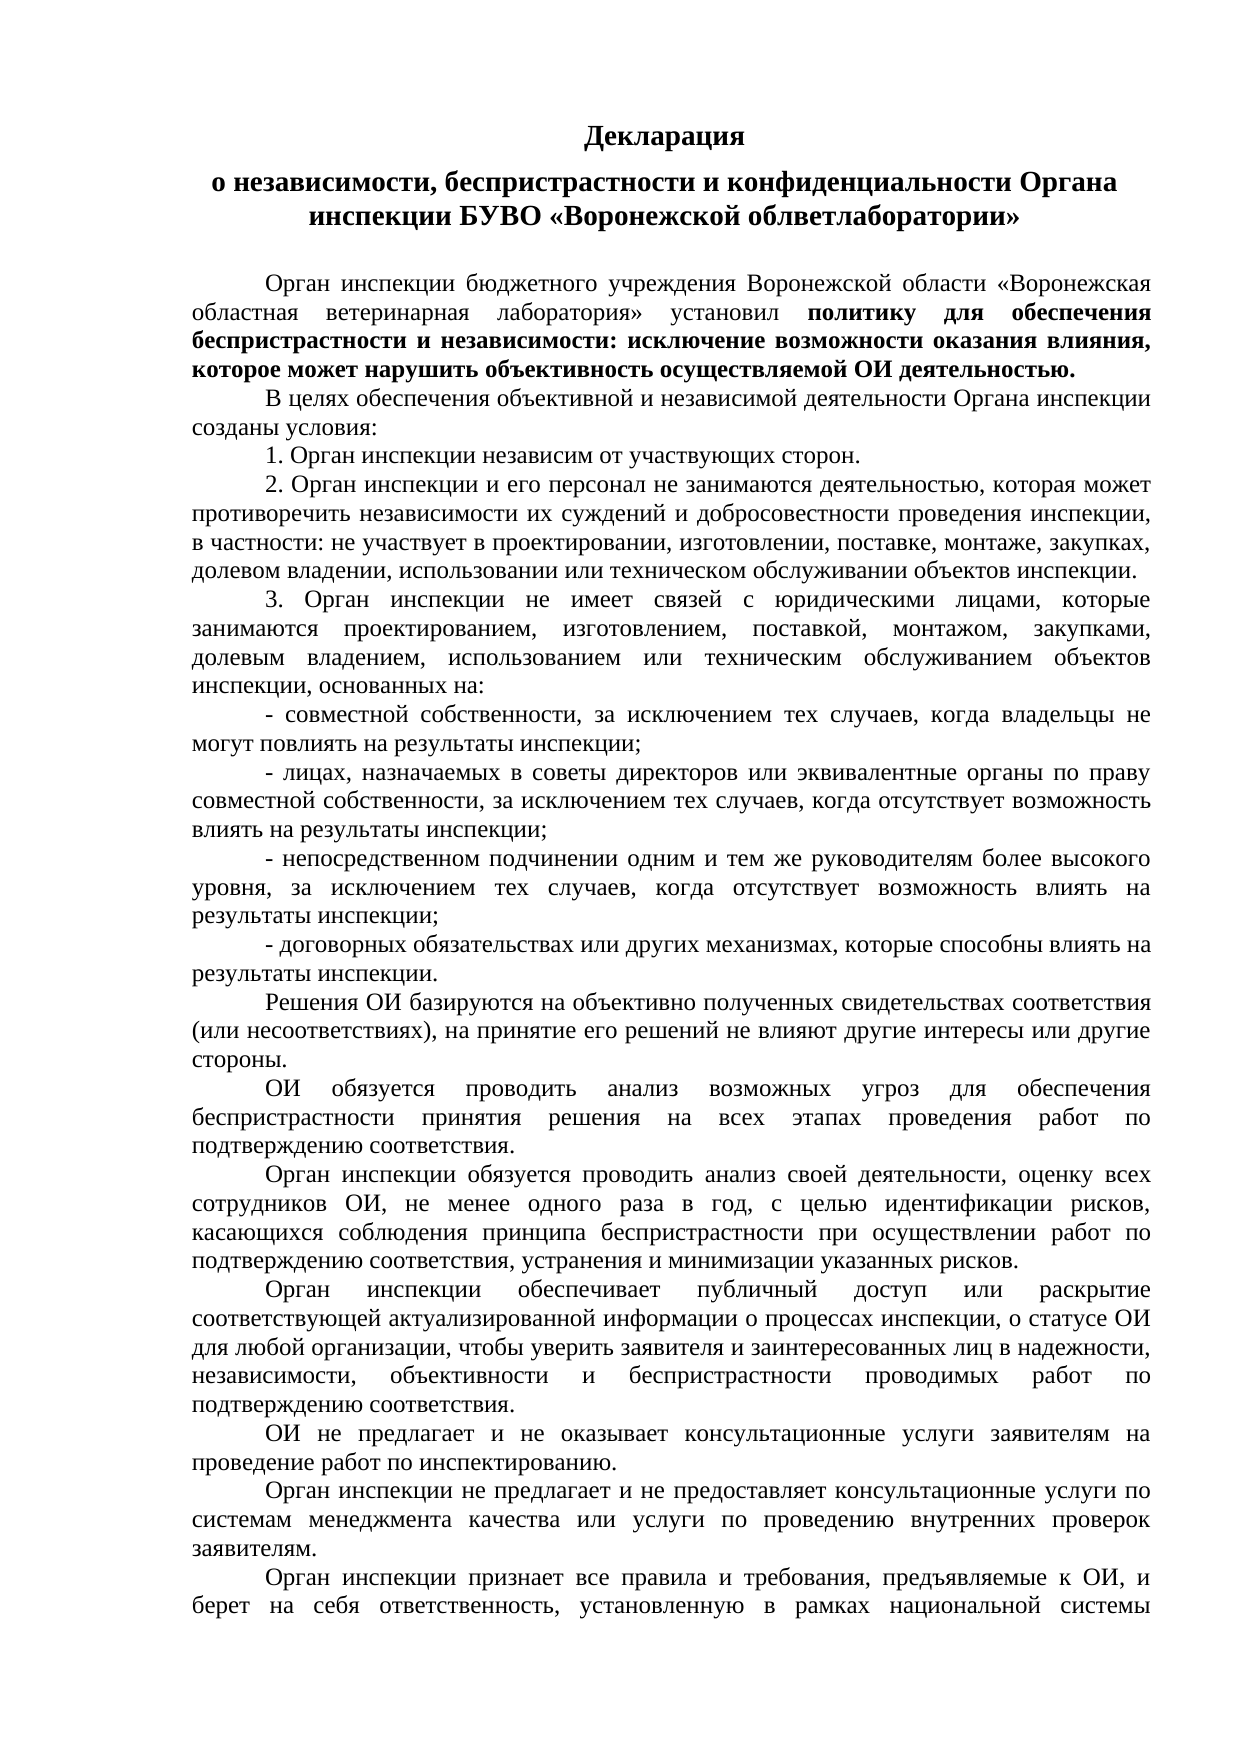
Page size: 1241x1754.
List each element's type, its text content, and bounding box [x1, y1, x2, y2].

text - договорных обязательствах или других механизмах, которые способны влиять на результаты инспекции. [192, 929, 1152, 987]
text o независимости, беспристрастности и конфиденциальности Органа инспекции БУВО «Воронежской облветлаборатории» [177, 164, 1152, 231]
text - непосредственном подчинении одним и тем же руководителям более высокого уровня, за исключением тех случаев, когда отсутствует возможность влиять на результаты инспекции; [192, 843, 1152, 929]
text - совместной собственности, за исключением тех случаев, когда владельцы не могут повлиять на результаты инспекции; [192, 699, 1152, 757]
text ОИ обязуется проводить анализ возможных угроз для обеспечения беспристрастности принятия решения на всех этапах проведения работ по подтверждению соответствия. [192, 1073, 1152, 1159]
text В целях обеспечения объективной и независимой деятельности Органа инспекции созданы условия: [192, 383, 1152, 440]
text Орган инспекции обеспечивает публичный доступ или раскрытие соответствующей актуализированной информации о процессах инспекции, о статусе ОИ для любой организации, чтобы уверить заявителя и заинтересованных лиц в надежности, независимости, объективности и беспристрастности проводимых работ по подтверждению соответствия. [192, 1274, 1152, 1418]
text Орган инспекции обязуется проводить анализ своей деятельности, оценку всех сотрудников ОИ, не менее одного раза в год, с целью идентификации рисков, касающихся соблюдения принципа беспристрастности при осуществлении работ по подтверждению соответствия, устранения и минимизации указанных рисков. [192, 1159, 1152, 1274]
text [192, 1562, 1152, 1619]
text ОИ не предлагает и не оказывает консультационные услуги заявителям на проведение работ по инспектированию. [192, 1418, 1152, 1475]
text Орган инспекции бюджетного учреждения Воронежской области «Воронежская областная ветеринарная лаборатория» установил политику для обеспечения беспристрастности и независимости: исключение возможности оказания влияния, которое может нарушить объективность осуществляемой ОИ деятельностью. [192, 268, 1152, 383]
text 3. Орган инспекции не имеет связей с юридическими лицами, которые занимаются проектированием, изготовлением, поставкой, монтажом, закупками, долевым владением, использованием или техническим обслуживанием объектов инспекции, основанных на: [192, 584, 1152, 699]
text Орган инспекции не предлагает и не предоставляет консультационные услуги по системам менеджмента качества или услуги по проведению внутренних проверок заявителям. [192, 1475, 1152, 1562]
text 1. Орган инспекции независим от участвующих сторон. [192, 440, 1152, 469]
text - лицах, назначаемых в советы директоров или эквивалентные органы по праву совместной собственности, за исключением тех случаев, когда отсутствует возможность влиять на результаты инспекции; [192, 757, 1152, 843]
text 2. Орган инспекции и его персонал не занимаются деятельностью, которая может противоречить независимости их суждений и добросовестности проведения инспекции, в частности: не участвует в проектировании, изготовлении, поставке, монтаже, закупках, долевом владении, использовании или техническом обслуживании объектов инспекции. [192, 469, 1152, 584]
text Декларация [177, 118, 1152, 152]
text Решения ОИ базируются на объективно полученных свидетельствах соответствия (или несоответствиях), на принятие его решений не влияют другие интересы или другие стороны. [192, 987, 1152, 1073]
